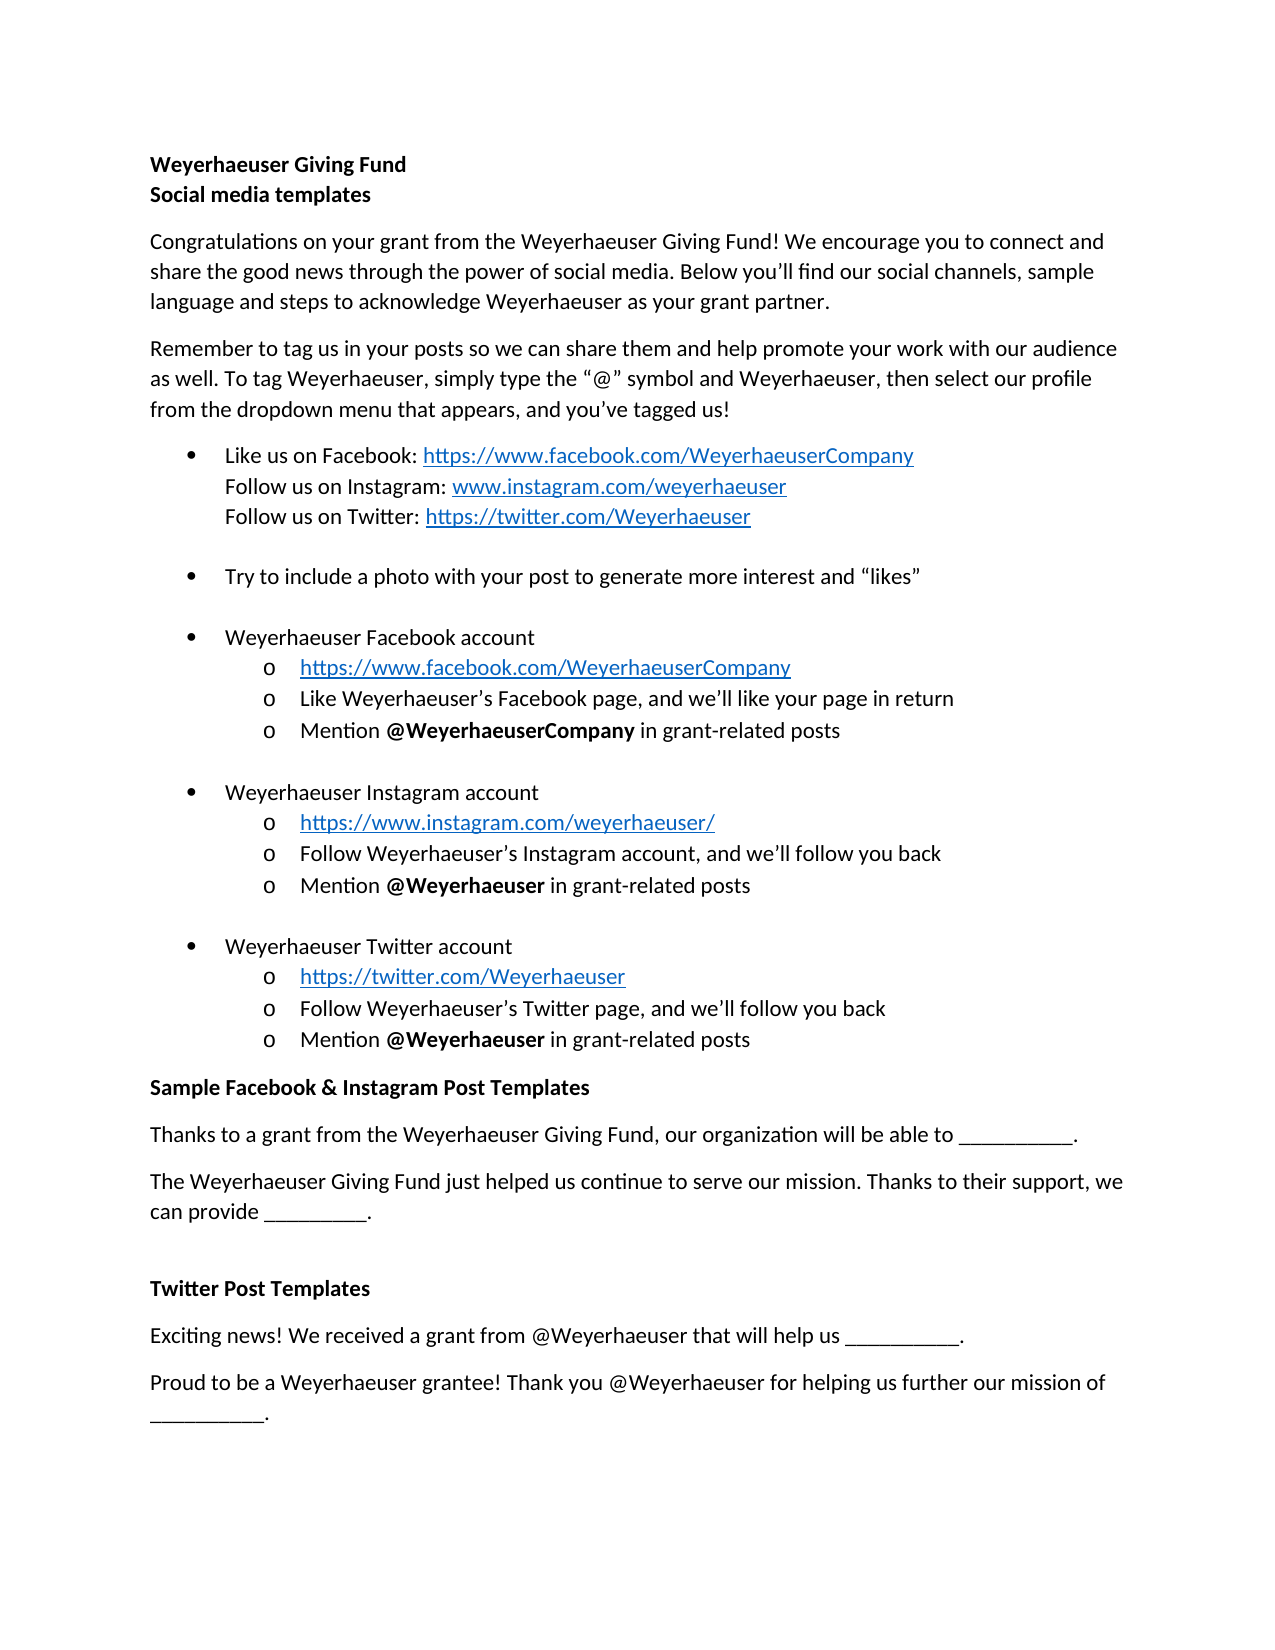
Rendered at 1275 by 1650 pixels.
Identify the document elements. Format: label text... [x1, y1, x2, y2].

text Sample Facebook & Instagram Post Templates [150, 1073, 1125, 1102]
list Like us on Facebook: https://www.facebook.com/WeyerhaeuserCompany Follow us on Instagram: www.instagram.com/weyerhaeuser Follow us on Twitter: https://twitter.com/Weyerhaeuser [187, 442, 1125, 560]
list Mention @Weyerhaeuser in grant-related posts [262, 871, 1125, 930]
list https://twitter.com/Weyerhaeuser [262, 962, 1125, 992]
list Mention @WeyerhaeuserCompany in grant-related posts [262, 716, 1125, 775]
text Weyerhaeuser Giving Fund Social media templates [150, 150, 1125, 208]
list https://www.facebook.com/WeyerhaeuserCompany [262, 653, 1125, 682]
text The Weyerhaeuser Giving Fund just helped us continue to serve our mission. Thanks to their support, we can provide _________. [150, 1167, 1125, 1256]
list Weyerhaeuser Facebook account [187, 623, 1125, 651]
text Congratulations on your grant from the Weyerhaeuser Giving Fund! We encourage you to connect and share the good news through the power of social media. Below you’ll find our social channels, sample language and steps to acknowledge Weyerhaeuser as your grant partner. [150, 227, 1125, 316]
list Weyerhaeuser Twitter account [187, 932, 1125, 960]
text Thanks to a grant from the Weyerhaeuser Giving Fund, our organization will be able to __________. [150, 1120, 1125, 1148]
text Proud to be a Weyerhaeuser grantee! Thank you @Weyerhaeuser for helping us further our mission of __________. [150, 1368, 1125, 1427]
list Like Weyerhaeuser’s Facebook page, and we’ll like your page in return [262, 684, 1125, 714]
text Exciting news! We received a grant from @Weyerhaeuser that will help us __________. [150, 1321, 1125, 1349]
text Twitter Post Templates [150, 1274, 1125, 1303]
list Weyerhaeuser Instagram account [187, 778, 1125, 806]
list https://www.instagram.com/weyerhaeuser/ [262, 808, 1125, 837]
list Follow Weyerhaeuser’s Instagram account, and we’ll follow you back [262, 839, 1125, 868]
list Follow Weyerhaeuser’s Twitter page, and we’ll follow you back [262, 994, 1125, 1023]
text Remember to tag us in your posts so we can share them and help promote your work with our audience as well. To tag Weyerhaeuser, simply type the “@” symbol and Weyerhaeuser, then select our profile from the dropdown menu that appears, and you’ve tagged us! [150, 334, 1125, 423]
list Mention @Weyerhaeuser in grant-related posts [262, 1025, 1125, 1054]
list Try to include a photo with your post to generate more interest and “likes” [187, 562, 1125, 621]
